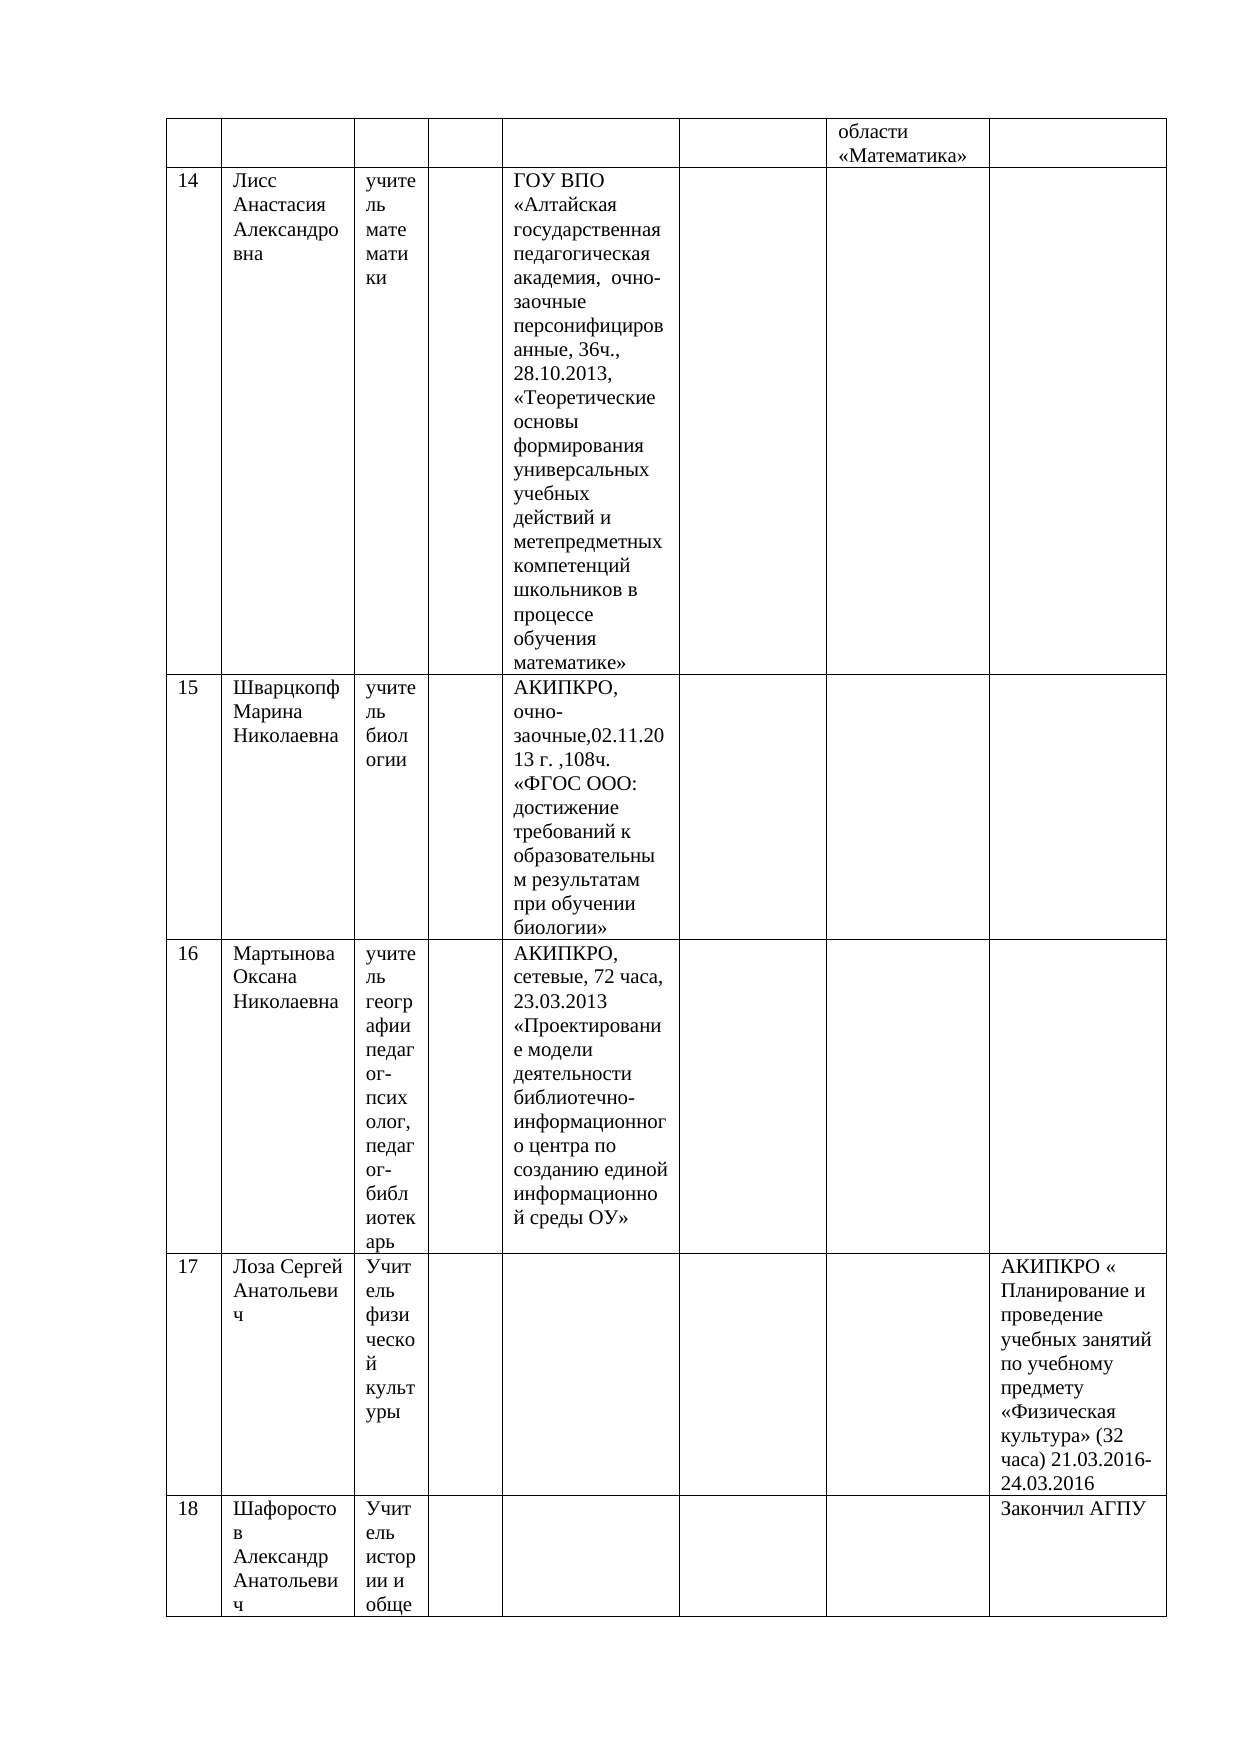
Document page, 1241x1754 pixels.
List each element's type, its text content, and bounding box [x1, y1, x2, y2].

table_cell 16 [167, 940, 221, 1253]
table_cell Лисс Анастасия Александровна [222, 168, 354, 674]
table_cell 14 [167, 168, 221, 674]
table_cell [503, 119, 679, 167]
table_cell 15 [167, 675, 221, 939]
table_cell 17 [167, 1254, 221, 1495]
table_cell [827, 940, 989, 1253]
table_cell 13 [167, 119, 221, 167]
table_cell [827, 675, 989, 939]
table_cell [429, 940, 502, 1253]
table_cell [680, 940, 826, 1253]
table_cell [680, 675, 826, 939]
table_cell [680, 1496, 826, 1616]
table_cell Мартынова Оксана Николаевна [222, 940, 354, 1253]
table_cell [827, 119, 989, 167]
table_cell [827, 1496, 989, 1616]
table_cell [827, 1254, 989, 1495]
table_cell [680, 168, 826, 674]
table_cell [503, 1254, 679, 1495]
table_cell Учитель физической культуры [355, 1254, 428, 1495]
table_cell ГОУ ВПО «Алтайская государственная педагогическая академия, очно-заочные персонифицированные, 36ч., 28.10.2013, «Теоретические основы формирования универсальных учебных действий и метепредметных компетенций школьников в процессе обучения математике» [503, 168, 679, 674]
table_cell [429, 168, 502, 674]
table_cell [503, 1496, 679, 1616]
table_cell АКИПКРО, сетевые, 72 часа, 23.03.2013 «Проектирование модели деятельности библиотечно-информационного центра по созданию единой информационной среды ОУ» [503, 940, 679, 1253]
table_cell Закончил АГПУ [990, 1496, 1166, 1616]
table_cell АКИПКРО « Планирование и проведение учебных занятий по учебному предмету «Физическая культура» (32 часа) 21.03.2016-24.03.2016 [990, 1254, 1166, 1495]
table_cell [429, 675, 502, 939]
table_cell [429, 119, 502, 167]
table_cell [355, 119, 428, 167]
table_cell [680, 1254, 826, 1495]
table_cell [429, 1254, 502, 1495]
table_cell [680, 119, 826, 167]
table_cell учитель математики [355, 168, 428, 674]
table_cell учитель биологии [355, 675, 428, 939]
table_cell 18 [167, 1496, 221, 1616]
table_cell [990, 168, 1166, 674]
table_cell Шварцкопф Марина Николаевна [222, 675, 354, 939]
table_cell учитель географии педагог-психолог, педагог-библиотекарь [355, 940, 428, 1253]
table_cell [827, 168, 989, 674]
table_cell [990, 119, 1166, 167]
table_cell АКИПКРО, очно-заочные,02.11.2013 г. ,108ч. «ФГОС ООО: достижение требований к образовательным результатам при обучении биологии» [503, 675, 679, 939]
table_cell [222, 119, 354, 167]
table_cell [429, 1496, 502, 1616]
table_cell [990, 675, 1166, 939]
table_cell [355, 1496, 428, 1616]
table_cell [222, 1496, 354, 1616]
table_cell Лоза Сергей Анатольевич [222, 1254, 354, 1495]
table_cell [990, 940, 1166, 1253]
